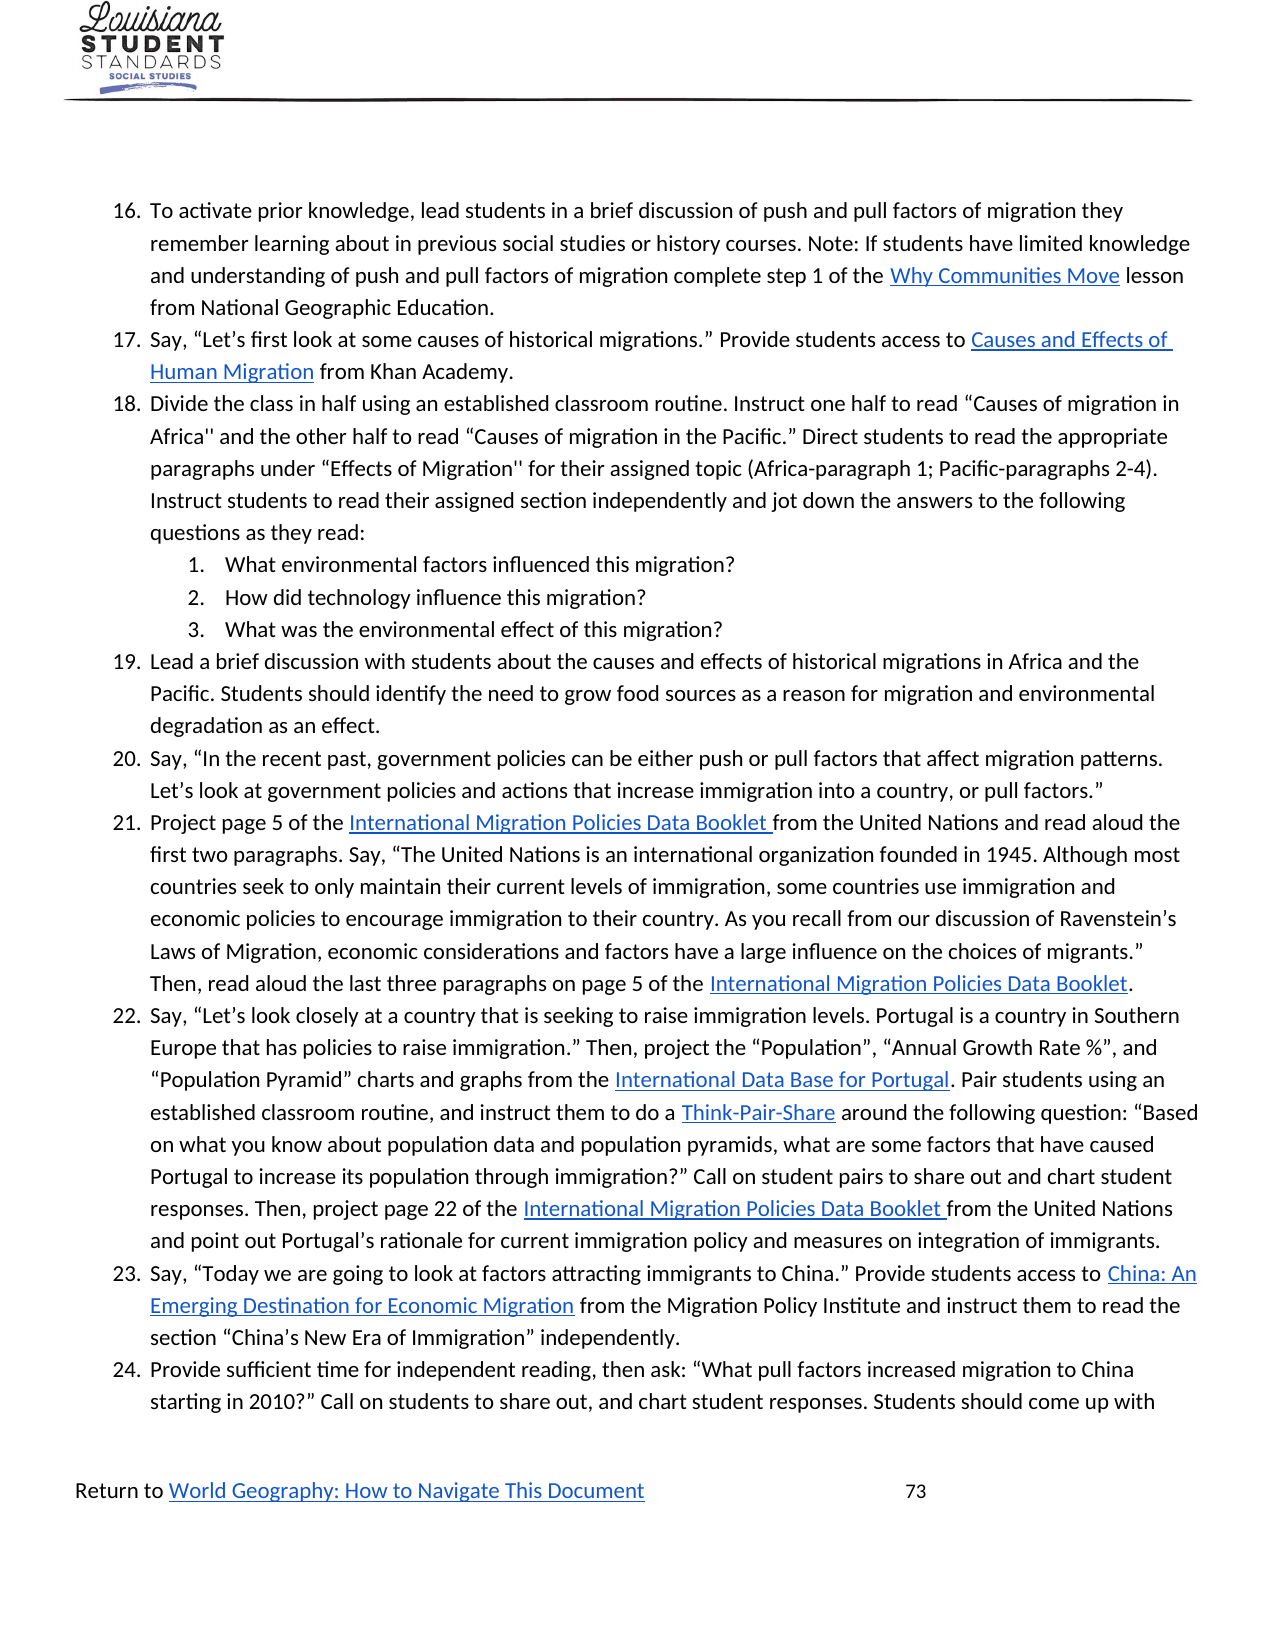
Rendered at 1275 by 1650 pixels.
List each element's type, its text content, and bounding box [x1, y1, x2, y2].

list Say, “In the recent past, government policies can be either push or pull factors that affect migration patterns. Let’s look at government policies and actions that increase immigration into a country, or pull factors.” [112, 744, 1200, 804]
list Project page 5 of the International Migration Policies Data Booklet from the United Nations and read aloud the first two paragraphs. Say, “The United Nations is an international organization founded in 1945. Although most countries seek to only maintain their current levels of immigration, some countries use immigration and economic policies to encourage immigration to their country. As you recall from our discussion of Ravenstein’s Laws of Migration, economic considerations and factors have a large influence on the choices of migrants.” Then, read aloud the last three paragraphs on page 5 of the International Migration Policies Data Booklet. [112, 808, 1200, 997]
list Say, “Let’s first look at some causes of historical migrations.” Provide students access to Causes and Effects of Human Migration from Khan Academy. [112, 325, 1200, 385]
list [112, 1355, 1200, 1415]
list What environmental factors influenced this migration? [187, 551, 1200, 578]
list How did technology influence this migration? [187, 583, 1200, 611]
list Divide the class in half using an established classroom routine. Instruct one half to read “Causes of migration in Africa'' and the other half to read “Causes of migration in the Pacific.” Direct students to read the appropriate paragraphs under “Effects of Migration'' for their assigned topic (Africa-paragraph 1; Pacific-paragraphs 2-4). Instruct students to read their assigned section independently and jot down the answers to the following questions as they read: [112, 389, 1200, 546]
picture [57, 0, 1200, 104]
list What was the environmental effect of this migration? [187, 615, 1200, 643]
list Say, “Today we are going to look at factors attracting immigrants to China.” Provide students access to China: An Emerging Destination for Economic Migration from the Migration Policy Institute and instruct them to read the section “China’s New Era of Immigration” independently. [112, 1259, 1200, 1351]
list To activate prior knowledge, lead students in a brief discussion of push and pull factors of migration they remember learning about in previous social studies or history courses. Note: If students have limited knowledge and understanding of push and pull factors of migration complete step 1 of the Why Communities Move lesson from National Geographic Education. [112, 196, 1200, 321]
list Say, “Let’s look closely at a country that is seeking to raise immigration levels. Portugal is a country in Southern Europe that has policies to raise immigration.” Then, project the “Population”, “Annual Growth Rate %”, and “Population Pyramid” charts and graphs from the International Data Base for Portugal. Pair students using an established classroom routine, and instruct them to do a Think-Pair-Share around the following question: “Based on what you know about population data and population pyramids, what are some factors that have caused Portugal to increase its population through immigration?” Call on student pairs to share out and chart student responses. Then, project page 22 of the International Migration Policies Data Booklet from the United Nations and point out Portugal’s rationale for current immigration policy and measures on integration of immigrants. [112, 1001, 1200, 1254]
list Lead a brief discussion with students about the causes and effects of historical migrations in Africa and the Pacific. Students should identify the need to grow food sources as a reason for migration and environmental degradation as an effect. [112, 647, 1200, 739]
